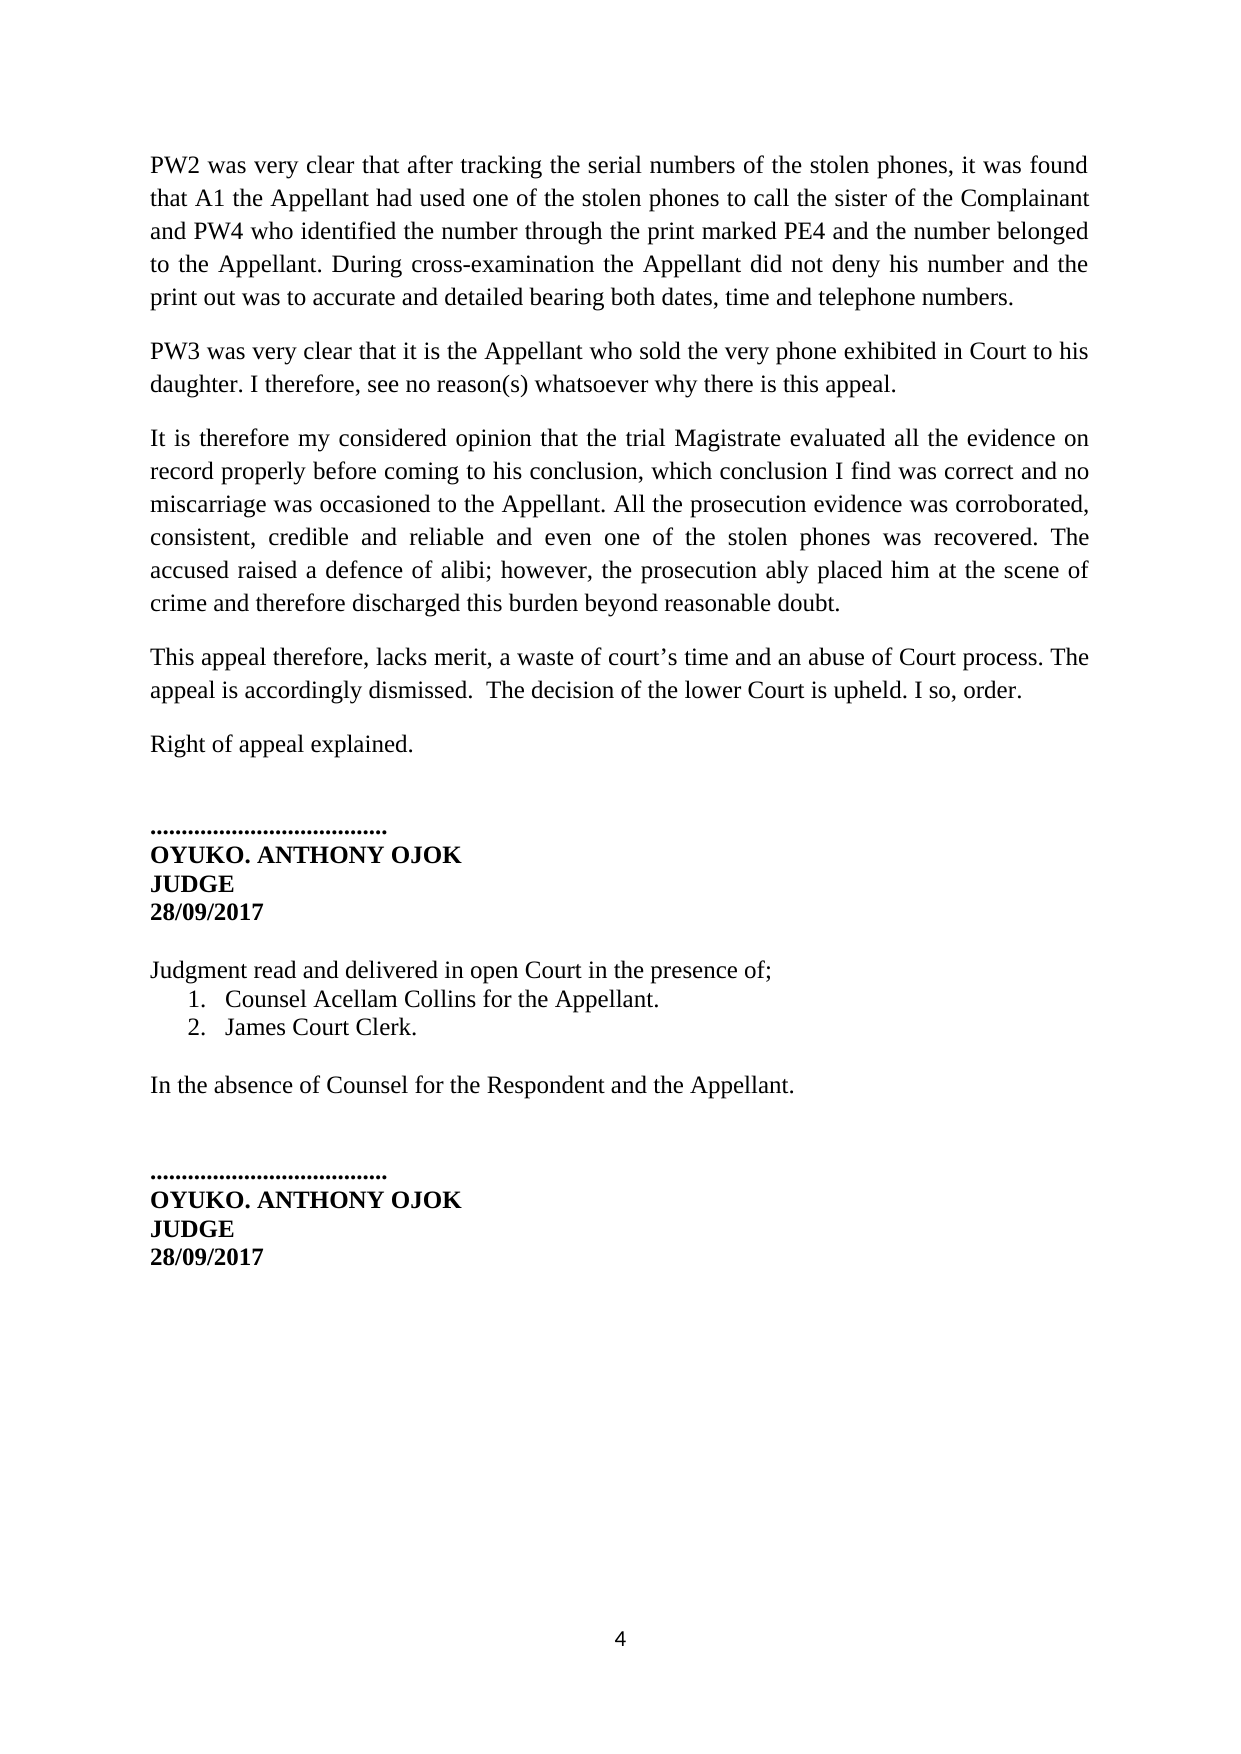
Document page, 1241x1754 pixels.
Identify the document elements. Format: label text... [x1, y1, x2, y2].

text 28/09/2017 [150, 1242, 1090, 1271]
text OYUKO. ANTHONY OJOK [150, 840, 1090, 869]
text Right of appeal explained. [150, 729, 1090, 757]
list Counsel Acellam Collins for the Appellant. [187, 984, 1090, 1012]
text PW2 was very clear that after tracking the serial numbers of the stolen phones, it was found that A1 the Appellant had used one of the stolen phones to call the sister of the Complainant and PW4 who identified the number through the print marked PE4 and the number belonged to the Appellant. During cross-examination the Appellant did not deny his number and the print out was to accurate and detailed bearing both dates, time and telephone numbers. [150, 150, 1090, 311]
text PW3 was very clear that it is the Appellant who sold the very phone exhibited in Court to his daughter. I therefore, see no reason(s) whatsoever why there is this appeal. [150, 336, 1090, 398]
text It is therefore my considered opinion that the trial Magistrate evaluated all the evidence on record properly before coming to his conclusion, which conclusion I find was correct and no miscarriage was occasioned to the Appellant. All the prosecution evidence was corroborated, consistent, credible and reliable and even one of the stolen phones was recovered. The accused raised a defence of alibi; however, the prosecution ably placed him at the scene of crime and therefore discharged this burden beyond reasonable doubt. [150, 423, 1090, 617]
text Judgment read and delivered in open Court in the presence of; [150, 955, 1090, 984]
text ...................................... [150, 811, 1090, 840]
text JUDGE [150, 1214, 1090, 1242]
text 28/09/2017 [150, 897, 1090, 926]
text ...................................... [150, 1156, 1090, 1185]
text This appeal therefore, lacks merit, a waste of court’s time and an abuse of Court process. The appeal is accordingly dismissed. The decision of the lower Court is upheld. I so, order. [150, 642, 1090, 703]
text In the absence of Counsel for the Respondent and the Appellant. [150, 1070, 1090, 1099]
text JUDGE [150, 869, 1090, 897]
list James Court Clerk. [187, 1012, 1090, 1041]
text OYUKO. ANTHONY OJOK [150, 1185, 1090, 1214]
